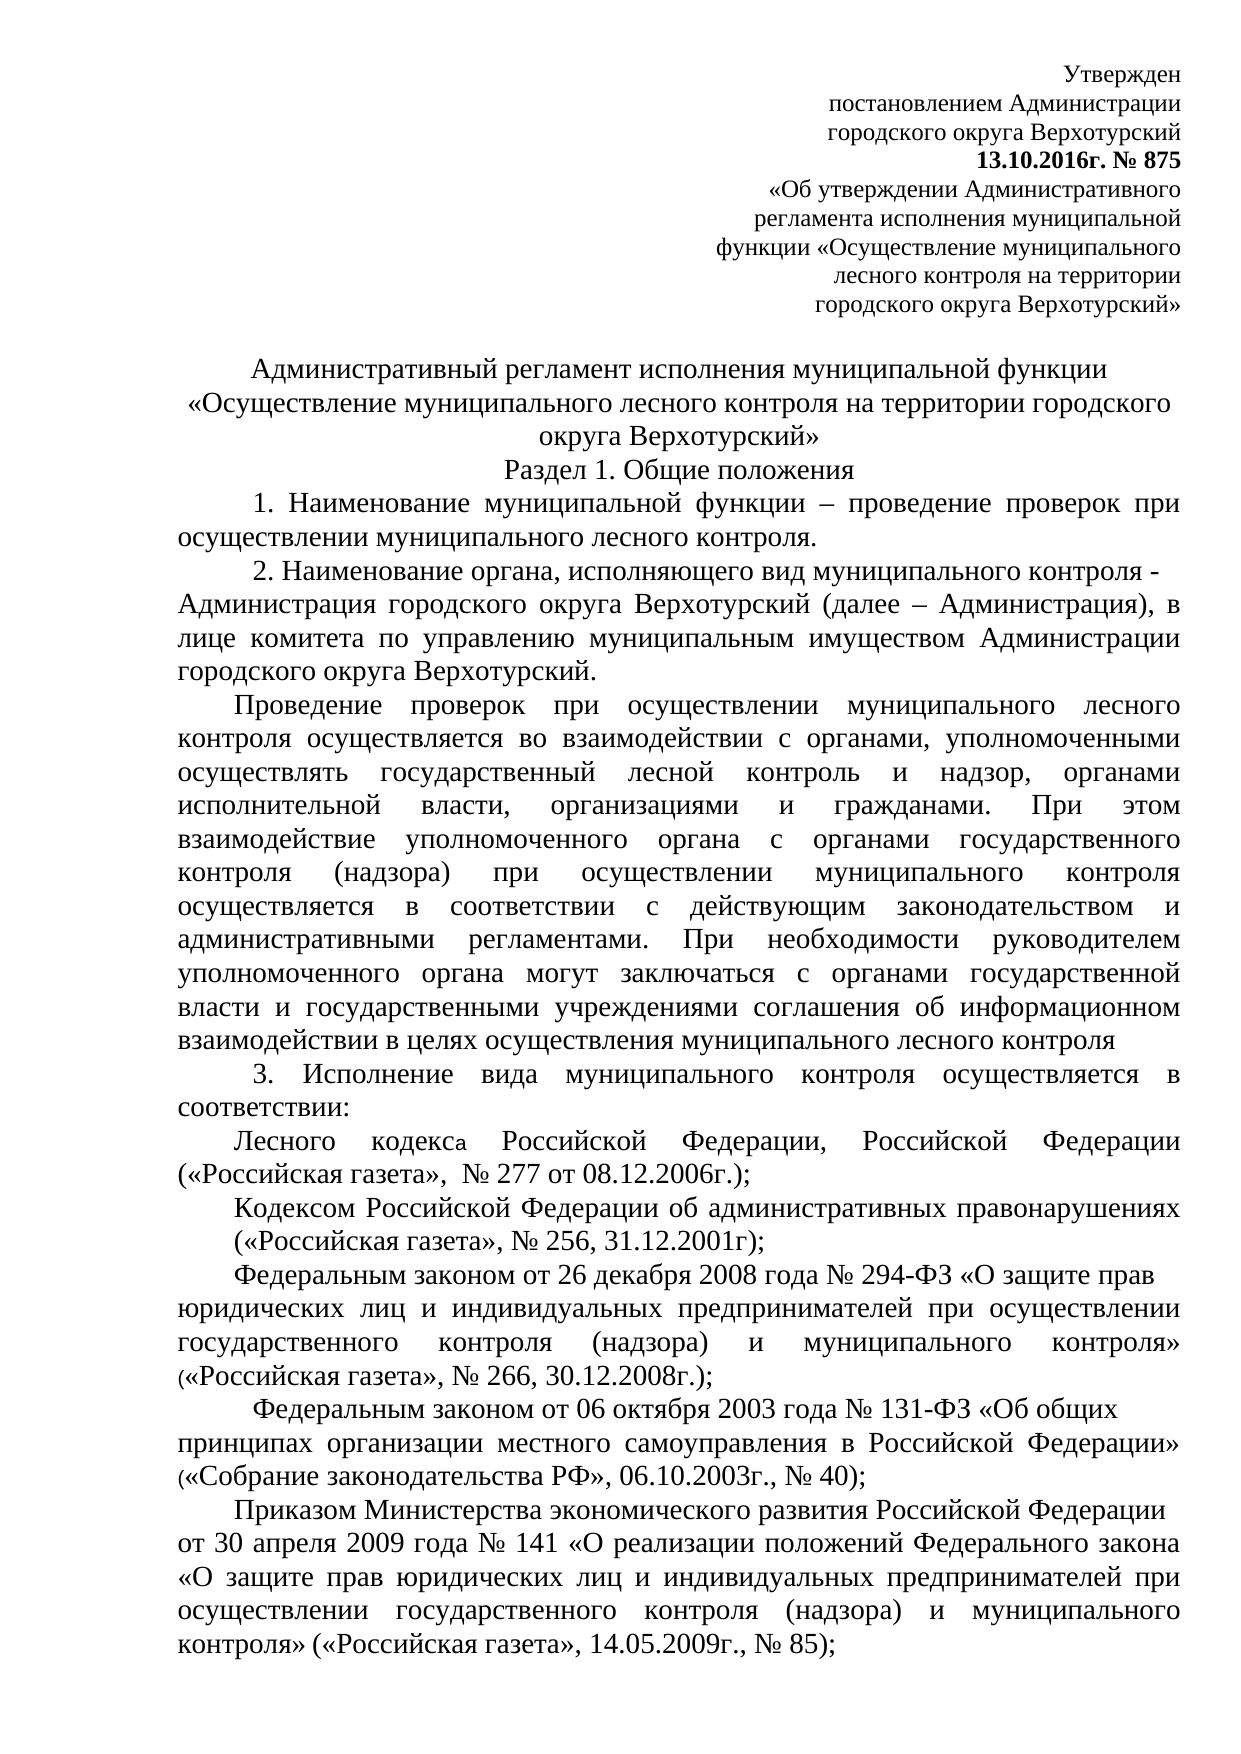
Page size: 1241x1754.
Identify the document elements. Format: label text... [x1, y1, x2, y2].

title Административный регламент исполнения муниципальной функции «Осуществление муниципального лесного контроля на территории городского округа Верхотурский» [177, 351, 1181, 452]
text 13.10.2016г. № 875 [177, 145, 1181, 174]
text функции «Осуществление муниципального [177, 232, 1181, 260]
text 2. Наименование органа, исполняющего вид муниципального контроля - [177, 553, 1181, 586]
text Утвержден [177, 59, 1181, 88]
text Администрация городского округа Верхотурский (далее – Администрация), в лице комитета по управлению муниципальным имуществом Администрации городского округа Верхотурский. [177, 586, 1181, 687]
text юридических лиц и индивидуальных предпринимателей при осуществлении государственного контроля (надзора) и муниципального контроля» («Российская газета», № 266, 30.12.2008г.); [177, 1291, 1181, 1391]
text от 30 апреля 2009 года № 141 «О реализации положений Федерального закона «О защите прав юридических лиц и индивидуальных предпринимателей при осуществлении государственного контроля (надзора) и муниципального контроля» («Российская газета», 14.05.2009г., № 85); [177, 1525, 1181, 1659]
text «Об утверждении Административного [177, 174, 1181, 203]
text Кодексом Российской Федерации об административных правонарушениях («Российская газета», № 256, 31.12.2001г); [233, 1190, 1181, 1257]
text Раздел 1. Общие положения [177, 452, 1181, 486]
text городского округа Верхотурский» [177, 289, 1181, 318]
title 1. Наименование муниципальной функции – проведение проверок при осуществлении муниципального лесного контроля. [177, 486, 1181, 553]
text городского округа Верхотурский [177, 117, 1181, 145]
text Приказом Министерства экономического развития Российской Федерации [233, 1492, 1181, 1525]
text регламента исполнения муниципальной [177, 203, 1181, 232]
text Федеральным законом от 26 декабря 2008 года № 294-ФЗ «О защите прав [233, 1257, 1181, 1291]
text 3. Исполнение вида муниципального контроля осуществляется в соответствии: [177, 1056, 1181, 1123]
text Лесного кодекса Российской Федерации, Российской Федерации («Российская газета», № 277 от 08.12.2006г.); [177, 1123, 1181, 1190]
text Проведение проверок при осуществлении муниципального лесного контроля осуществляется во взаимодействии с органами, уполномоченными осуществлять государственный лесной контроль и надзор, органами исполнительной власти, организациями и гражданами. При этом взаимодействие уполномоченного органа с органами государственного контроля (надзора) при осуществлении муниципального контроля осуществляется в соответствии с действующим законодательством и административными регламентами. При необходимости руководителем уполномоченного органа могут заключаться с органами государственной власти и государственными учреждениями соглашения об информационном взаимодействии в целях осуществления муниципального лесного контроля [177, 687, 1181, 1056]
text Федеральным законом от 06 октября 2003 года № 131-ФЗ «Об общих [177, 1391, 1181, 1425]
text принципах организации местного самоуправления в Российской Федерации» («Собрание законодательства РФ», 06.10.2003г., № 40); [177, 1425, 1181, 1492]
text постановлением Администрации [177, 88, 1181, 117]
text лесного контроля на территории [177, 260, 1181, 289]
